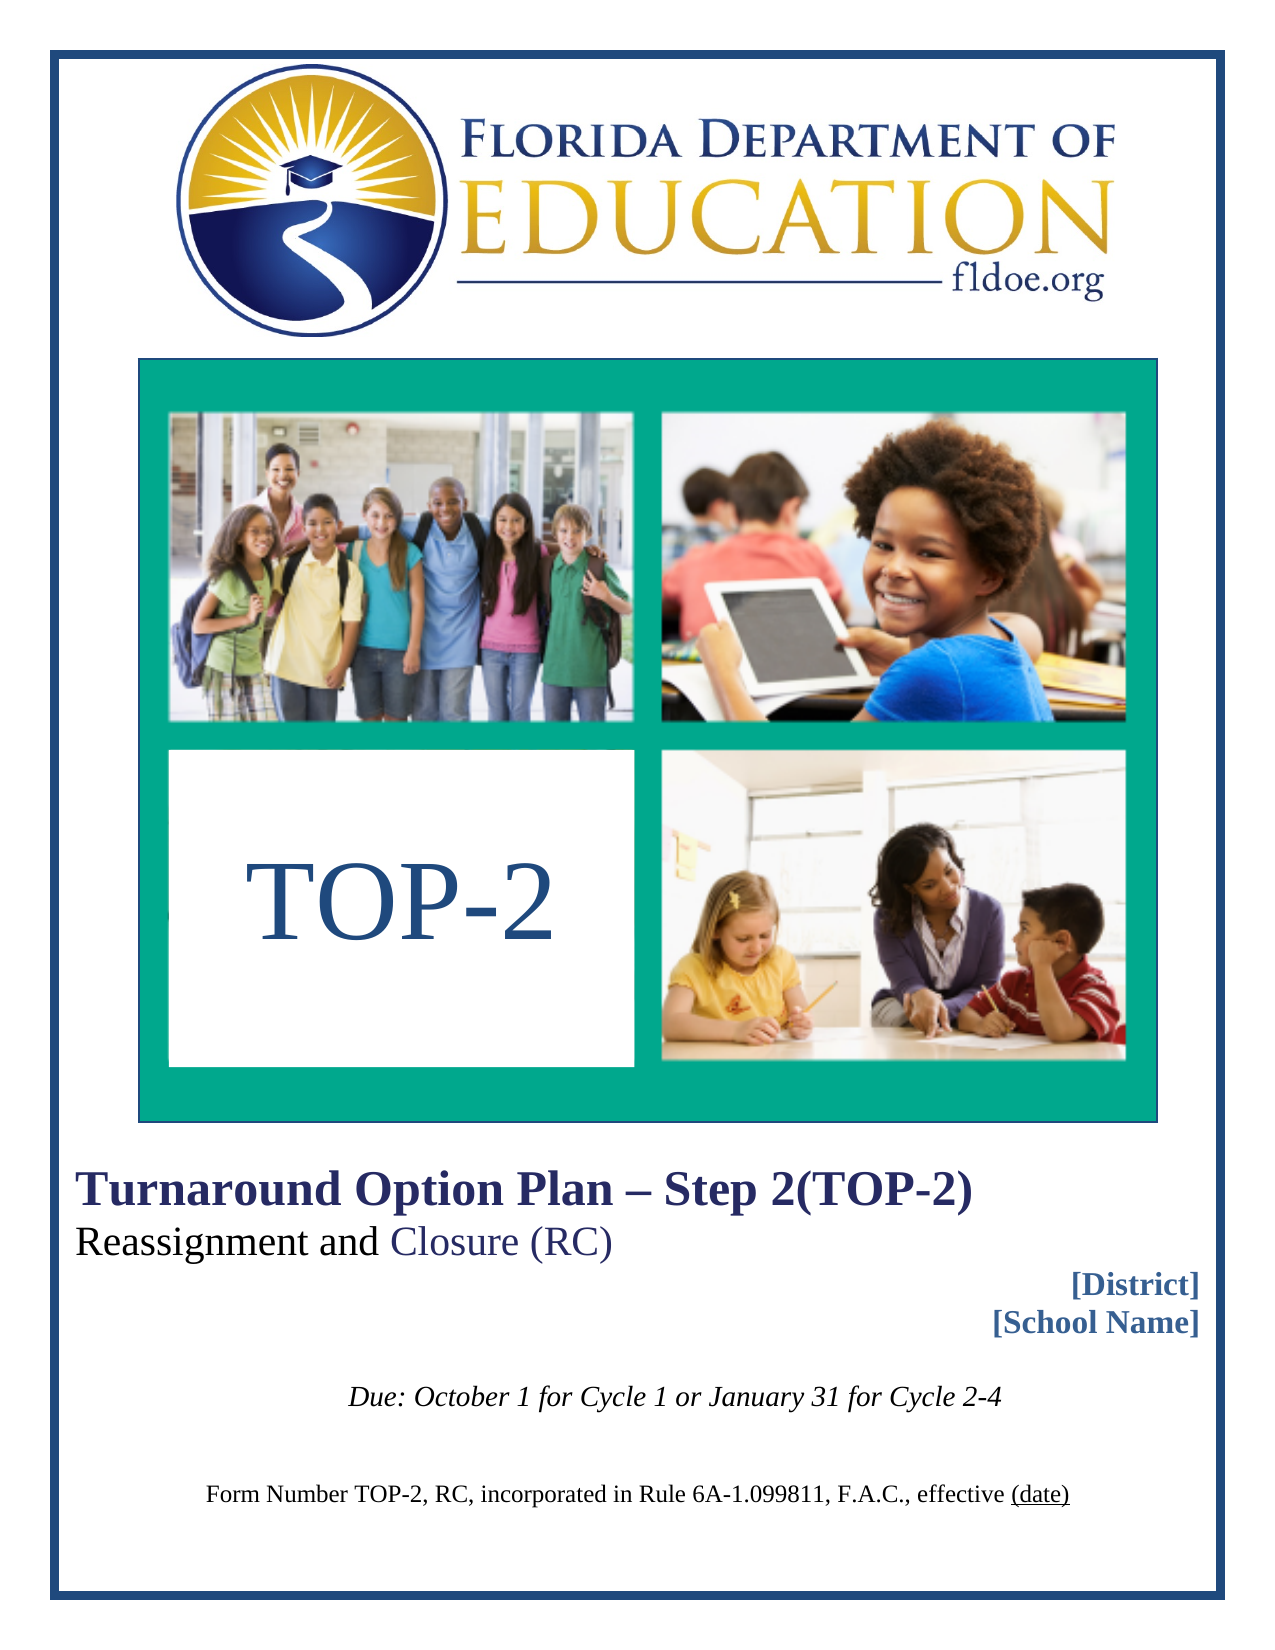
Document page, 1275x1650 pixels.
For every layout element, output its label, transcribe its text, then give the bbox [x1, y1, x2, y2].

text [District] [75, 1264, 1200, 1302]
picture [140, 360, 1156, 1121]
text Reassignment and Closure (RC) [75, 1216, 1200, 1264]
text Due: October 1 for Cycle 1 or January 31 for Cycle 2-4 [75, 1379, 1200, 1413]
text [School Name] [75, 1302, 1200, 1341]
picture [176, 64, 1115, 337]
text Turnaround Option Plan – Step 2(TOP-2) [75, 1159, 1200, 1216]
